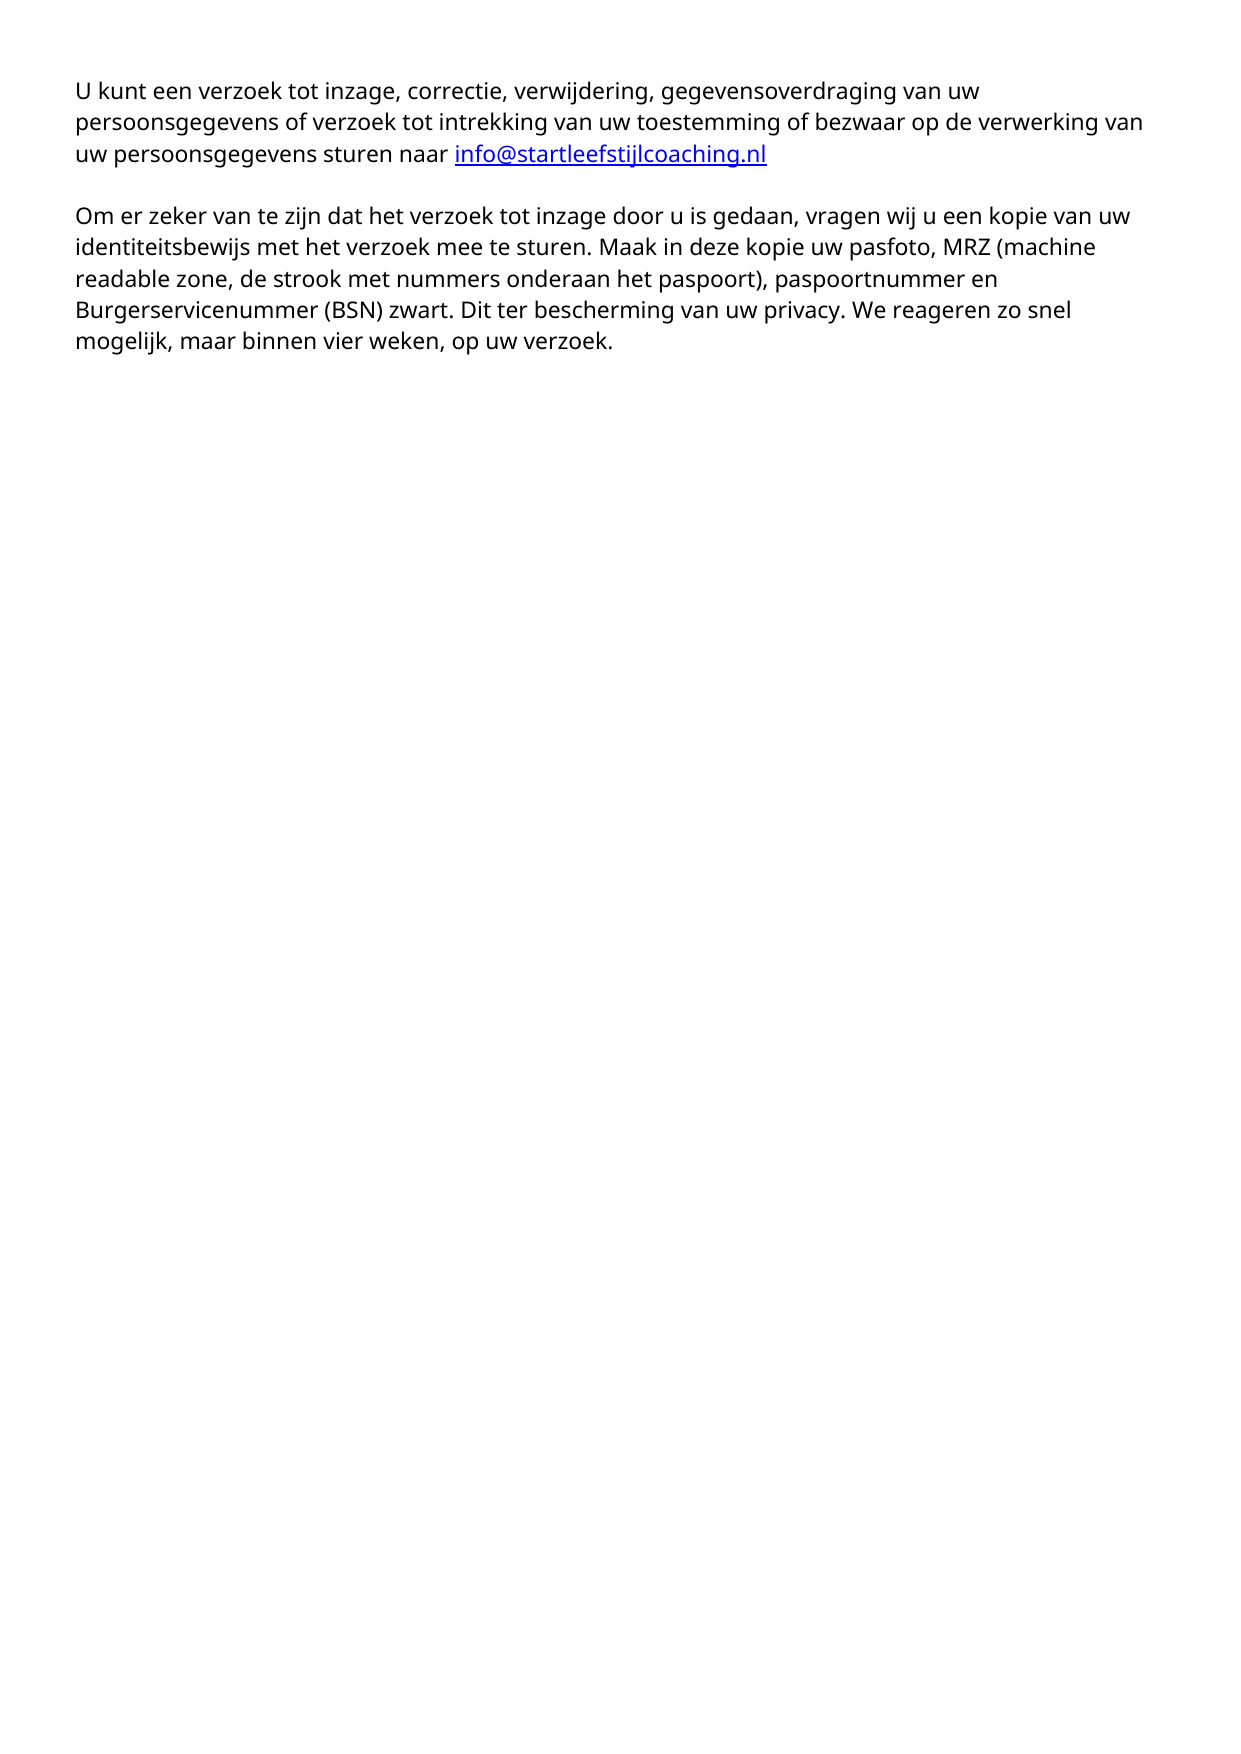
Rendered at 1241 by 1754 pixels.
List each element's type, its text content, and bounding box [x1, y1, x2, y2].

text U kunt een verzoek tot inzage, correctie, verwijdering, gegevensoverdraging van uw persoonsgegevens of verzoek tot intrekking van uw toestemming of bezwaar op de verwerking van uw persoonsgegevens sturen naar info@startleefstijlcoaching.nl [75, 75, 1165, 169]
text Om er zeker van te zijn dat het verzoek tot inzage door u is gedaan, vragen wij u een kopie van uw identiteitsbewijs met het verzoek mee te sturen. Maak in deze kopie uw pasfoto, MRZ (machine readable zone, de strook met nummers onderaan het paspoort), paspoortnummer en Burgerservicenummer (BSN) zwart. Dit ter bescherming van uw privacy. We reageren zo snel mogelijk, maar binnen vier weken, op uw verzoek. [75, 200, 1165, 356]
